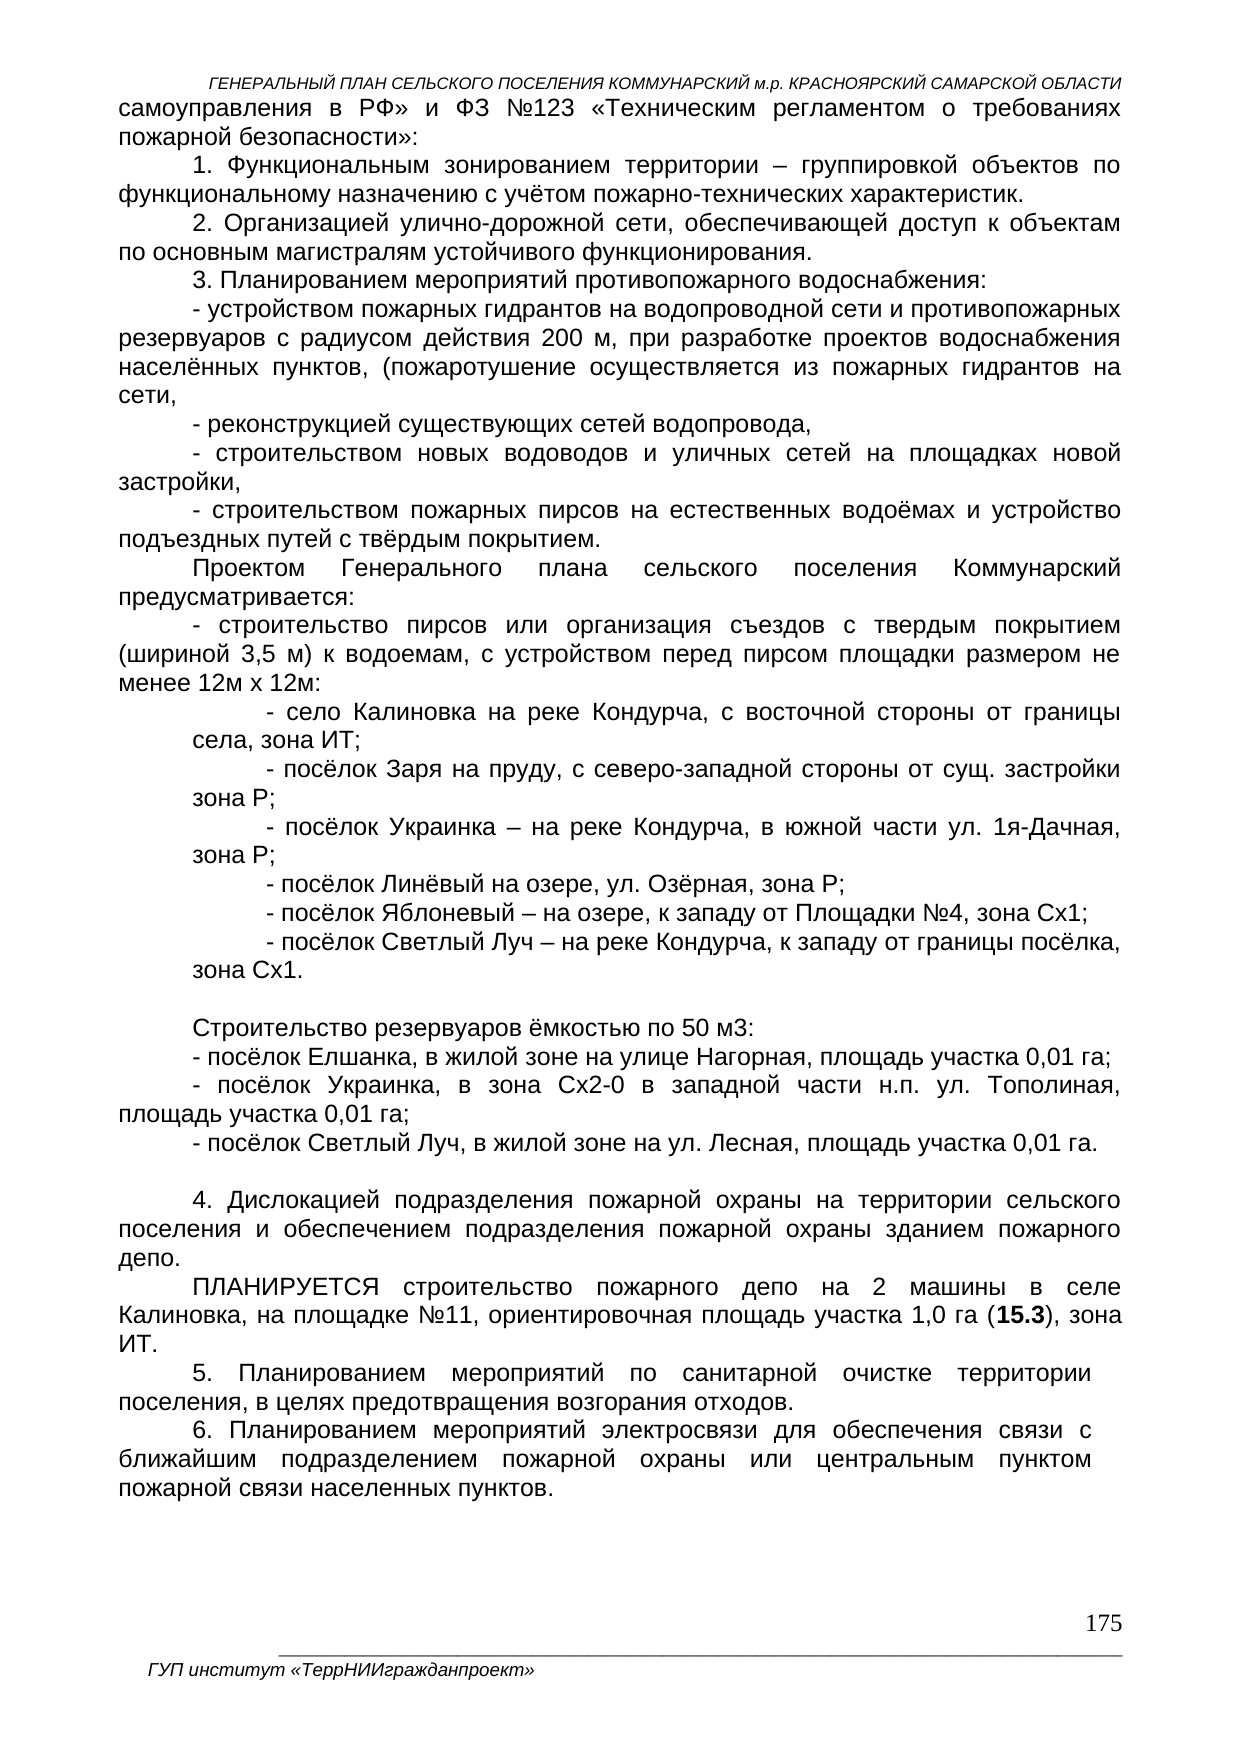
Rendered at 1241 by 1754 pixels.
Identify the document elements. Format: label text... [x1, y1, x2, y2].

text - строительство пирсов или организация съездов с твердым покрытием (шириной 3,5 м) к водоемам, с устройством перед пирсом площадки размером не менее 12м x 12м: [118, 611, 1122, 697]
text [118, 93, 1122, 151]
text - посёлок Линёвый на озере, ул. Озёрная, зона Р; [192, 869, 1122, 898]
text - посёлок Светлый Луч, в жилой зоне на ул. Лесная, площадь участка 0,01 га. [118, 1128, 1122, 1157]
text - строительством пожарных пирсов на естественных водоёмах и устройство подъездных путей с твёрдым покрытием. [118, 496, 1122, 553]
text - посёлок Украинка, в зона Сх2-0 в западной части н.п. ул. Тополиная, площадь участка 0,01 га; [118, 1071, 1122, 1128]
text 1. Функциональным зонированием территории – группировкой объектов по функциональному назначению с учётом пожарно-технических характеристик. [118, 151, 1122, 208]
text - посёлок Яблоневый – на озере, к западу от Площадки №4, зона Сх1; [192, 898, 1122, 927]
text 4. Дислокацией подразделения пожарной охраны на территории сельского поселения и обеспечением подразделения пожарной охраны зданием пожарного депо. [118, 1186, 1122, 1272]
text - устройством пожарных гидрантов на водопроводной сети и противопожарных резервуаров с радиусом действия 200 м, при разработке проектов водоснабжения населённых пунктов, (пожаротушение осуществляется из пожарных гидрантов на сети, [118, 294, 1122, 409]
text - посёлок Заря на пруду, с северо-западной стороны от сущ. застройки зона Р; [192, 754, 1122, 812]
text - посёлок Светлый Луч – на реке Кондурча, к западу от границы посёлка, зона Сх1. [192, 927, 1122, 984]
text - посёлок Украинка – на реке Кондурча, в южной части ул. 1я-Дачная, зона Р; [192, 812, 1122, 869]
text 5. Планированием мероприятий по санитарной очистке территории поселения, в целях предотвращения возгорания отходов. [118, 1358, 1093, 1416]
text Проектом Генерального плана сельского поселения Коммунарский предусматривается: [118, 553, 1122, 611]
text ПЛАНИРУЕТСЯ строительство пожарного депо на 2 машины в селе Калиновка, на площадке №11, ориентировочная площадь участка 1,0 га (15.3), зона ИТ. [118, 1272, 1122, 1358]
text - село Калиновка на реке Кондурча, с восточной стороны от границы села, зона ИТ; [192, 697, 1122, 754]
text - строительством новых водоводов и уличных сетей на площадках новой застройки, [118, 438, 1122, 496]
text 6. Планированием мероприятий электросвязи для обеспечения связи с ближайшим подразделением пожарной охраны или центральным пунктом пожарной связи населенных пунктов. [118, 1416, 1093, 1502]
text 3. Планированием мероприятий противопожарного водоснабжения: [118, 266, 1122, 294]
text 2. Организацией улично-дорожной сети, обеспечивающей доступ к объектам по основным магистралям устойчивого функционирования. [118, 208, 1122, 266]
text - посёлок Елшанка, в жилой зоне на улице Нагорная, площадь участка 0,01 га; [118, 1042, 1122, 1071]
text Строительство резервуаров ёмкостью по 50 м3: [118, 1013, 1122, 1042]
text - реконструкцией существующих сетей водопровода, [118, 409, 1122, 438]
